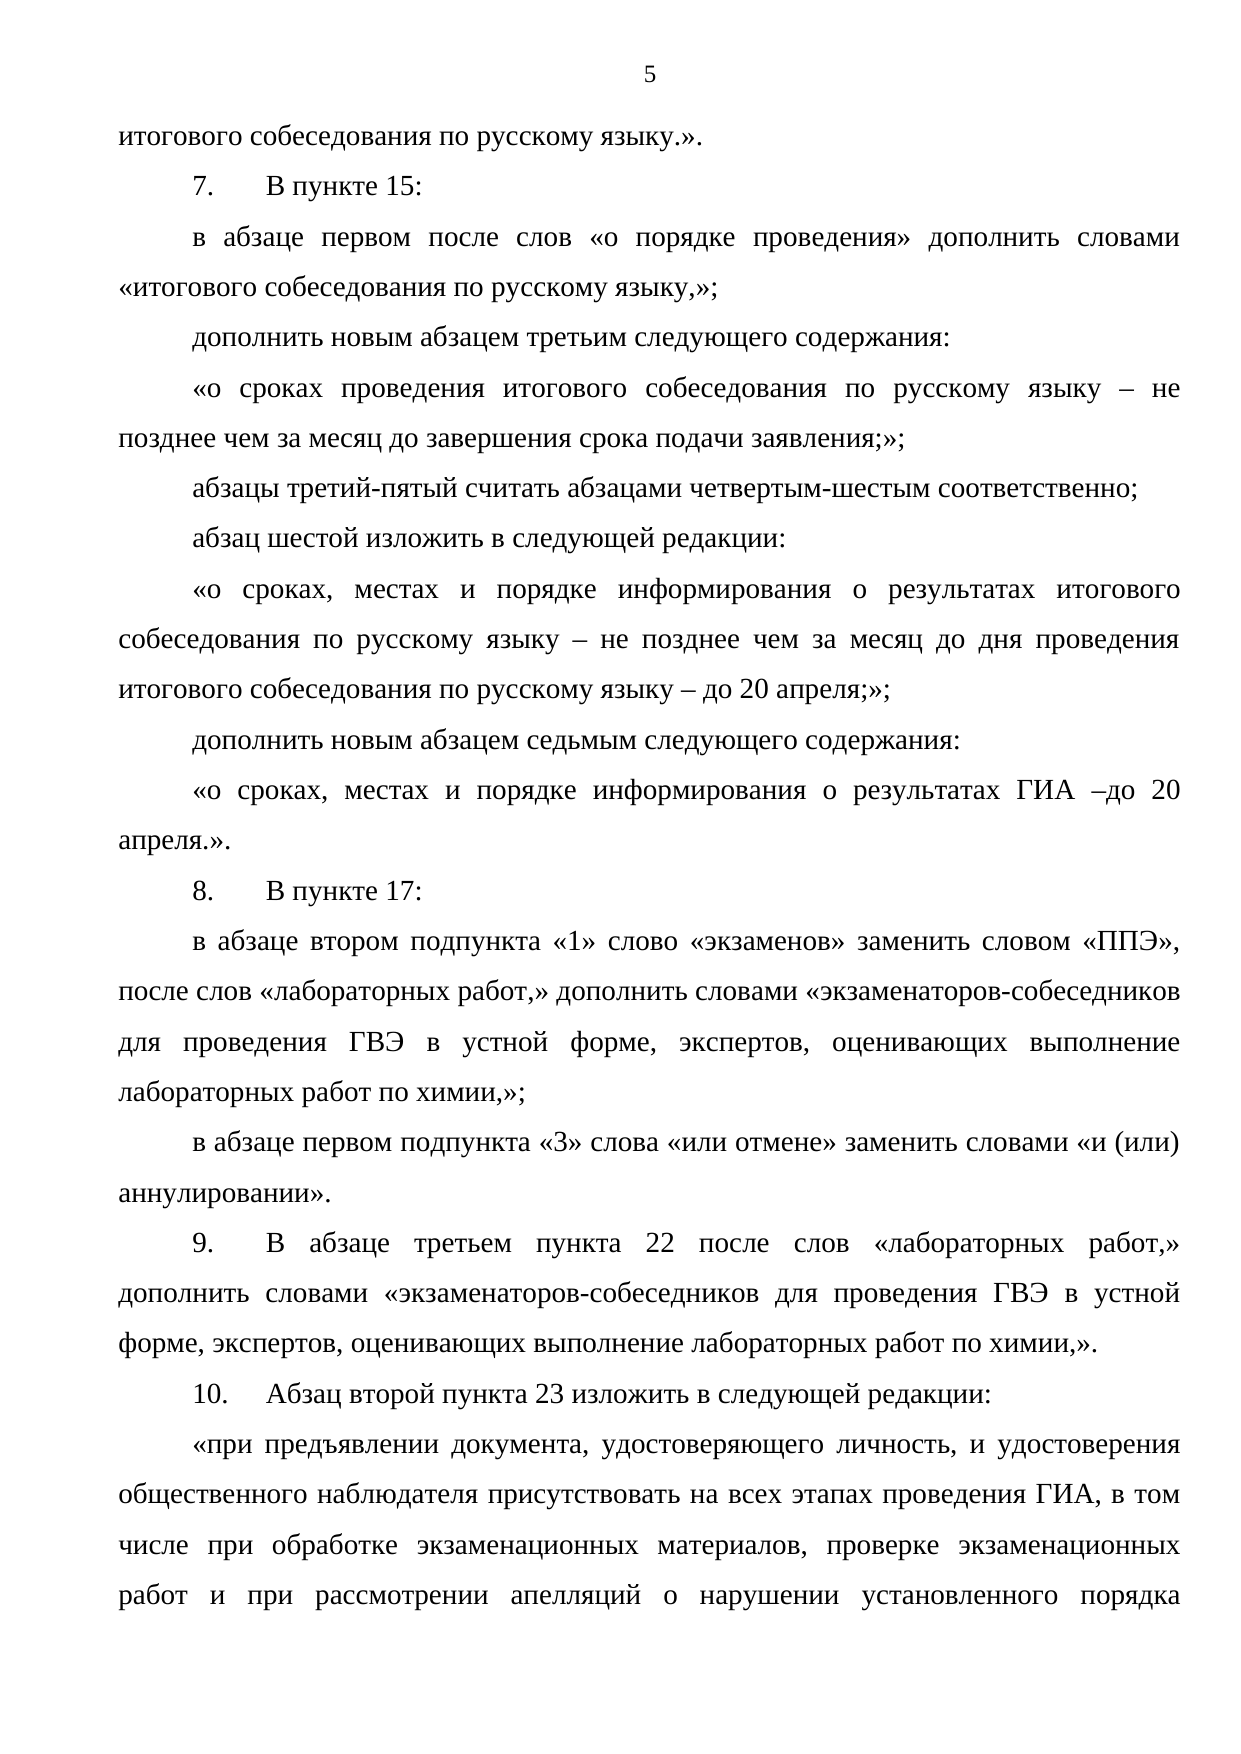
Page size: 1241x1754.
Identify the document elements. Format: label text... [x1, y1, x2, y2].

text в абзаце втором подпункта «1» слово «экзаменов» заменить словом «ППЭ», после слов «лабораторных работ,» дополнить словами «экзаменаторов-собеседников для проведения ГВЭ в устной форме, экспертов, оценивающих выполнение лабораторных работ по химии,»; [118, 923, 1181, 1108]
text в абзаце первом подпункта «3» слова «или отмене» заменить словами «и (или) аннулировании». [118, 1124, 1181, 1208]
text «о сроках, местах и порядке информирования о результатах итогового собеседования по русскому языку – не позднее чем за месяц до дня проведения итогового собеседования по русскому языку – до 20 апреля;»; [118, 571, 1181, 705]
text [118, 118, 1181, 152]
text «о сроках проведения итогового собеседования по русскому языку – не позднее чем за месяц до завершения срока подачи заявления;»; [118, 370, 1181, 453]
text дополнить новым абзацем третьим следующего содержания: [192, 319, 1181, 353]
text абзацы третий-пятый считать абзацами четвертым-шестым соответственно; [192, 470, 1181, 504]
list В пункте 17: [118, 873, 1181, 906]
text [118, 1426, 1181, 1611]
list Абзац второй пункта 23 изложить в следующей редакции: [118, 1376, 1181, 1409]
text абзац шестой изложить в следующей редакции: [192, 521, 1181, 554]
list В абзаце третьем пункта 22 после слов «лабораторных работ,» дополнить словами «экзаменаторов-собеседников для проведения ГВЭ в устной форме, экспертов, оценивающих выполнение лабораторных работ по химии,». [118, 1225, 1181, 1359]
text дополнить новым абзацем седьмым следующего содержания: [192, 722, 1181, 755]
text в абзаце первом после слов «о порядке проведения» дополнить словами «итогового собеседования по русскому языку,»; [118, 219, 1181, 303]
text «о сроках, местах и порядке информирования о результатах ГИА –до 20 апреля.». [118, 772, 1181, 856]
list В пункте 15: [118, 168, 1181, 202]
